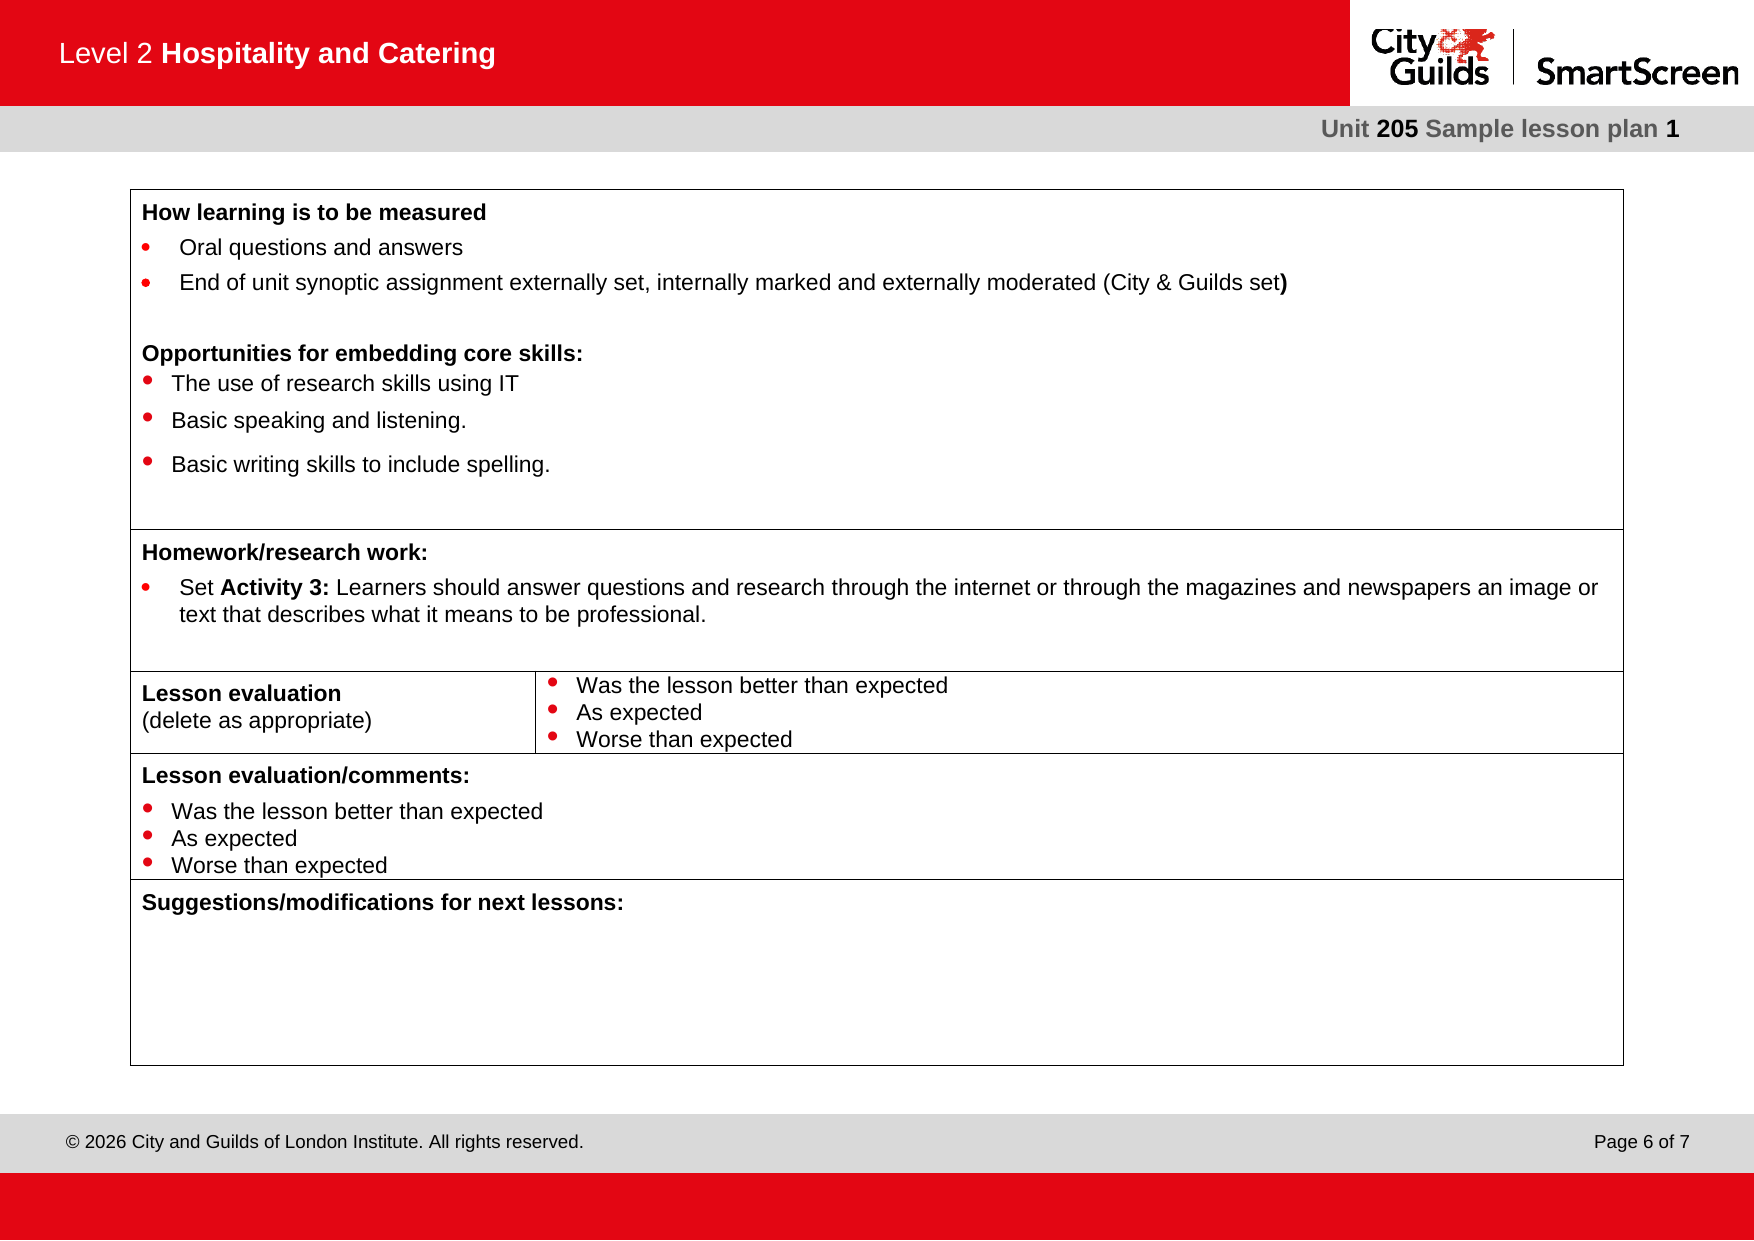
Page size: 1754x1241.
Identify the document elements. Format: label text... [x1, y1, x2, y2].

picture [1371, 29, 1739, 85]
table_cell Homework/research work: Set Activity 3: Learners should answer questions and research through the internet or through the magazines and newspapers an image or text that describes what it means to be professional. [131, 530, 1623, 671]
table_header How learning is to be measured Oral questions and answers End of unit synoptic assignment externally set, internally marked and externally moderated (City & Guilds set) Opportunities for embedding core skills: The use of research skills using IT Basic speaking and listening. Basic writing skills to include spelling. [131, 190, 1623, 529]
table_cell Lesson evaluation (delete as appropriate) [131, 672, 535, 753]
table_cell Was the lesson better than expected As expected Worse than expected [536, 672, 1623, 753]
table_cell Lesson evaluation/comments: Was the lesson better than expected As expected Worse than expected [131, 754, 1623, 879]
table_cell Suggestions/modifications for next lessons: [131, 880, 1623, 1065]
